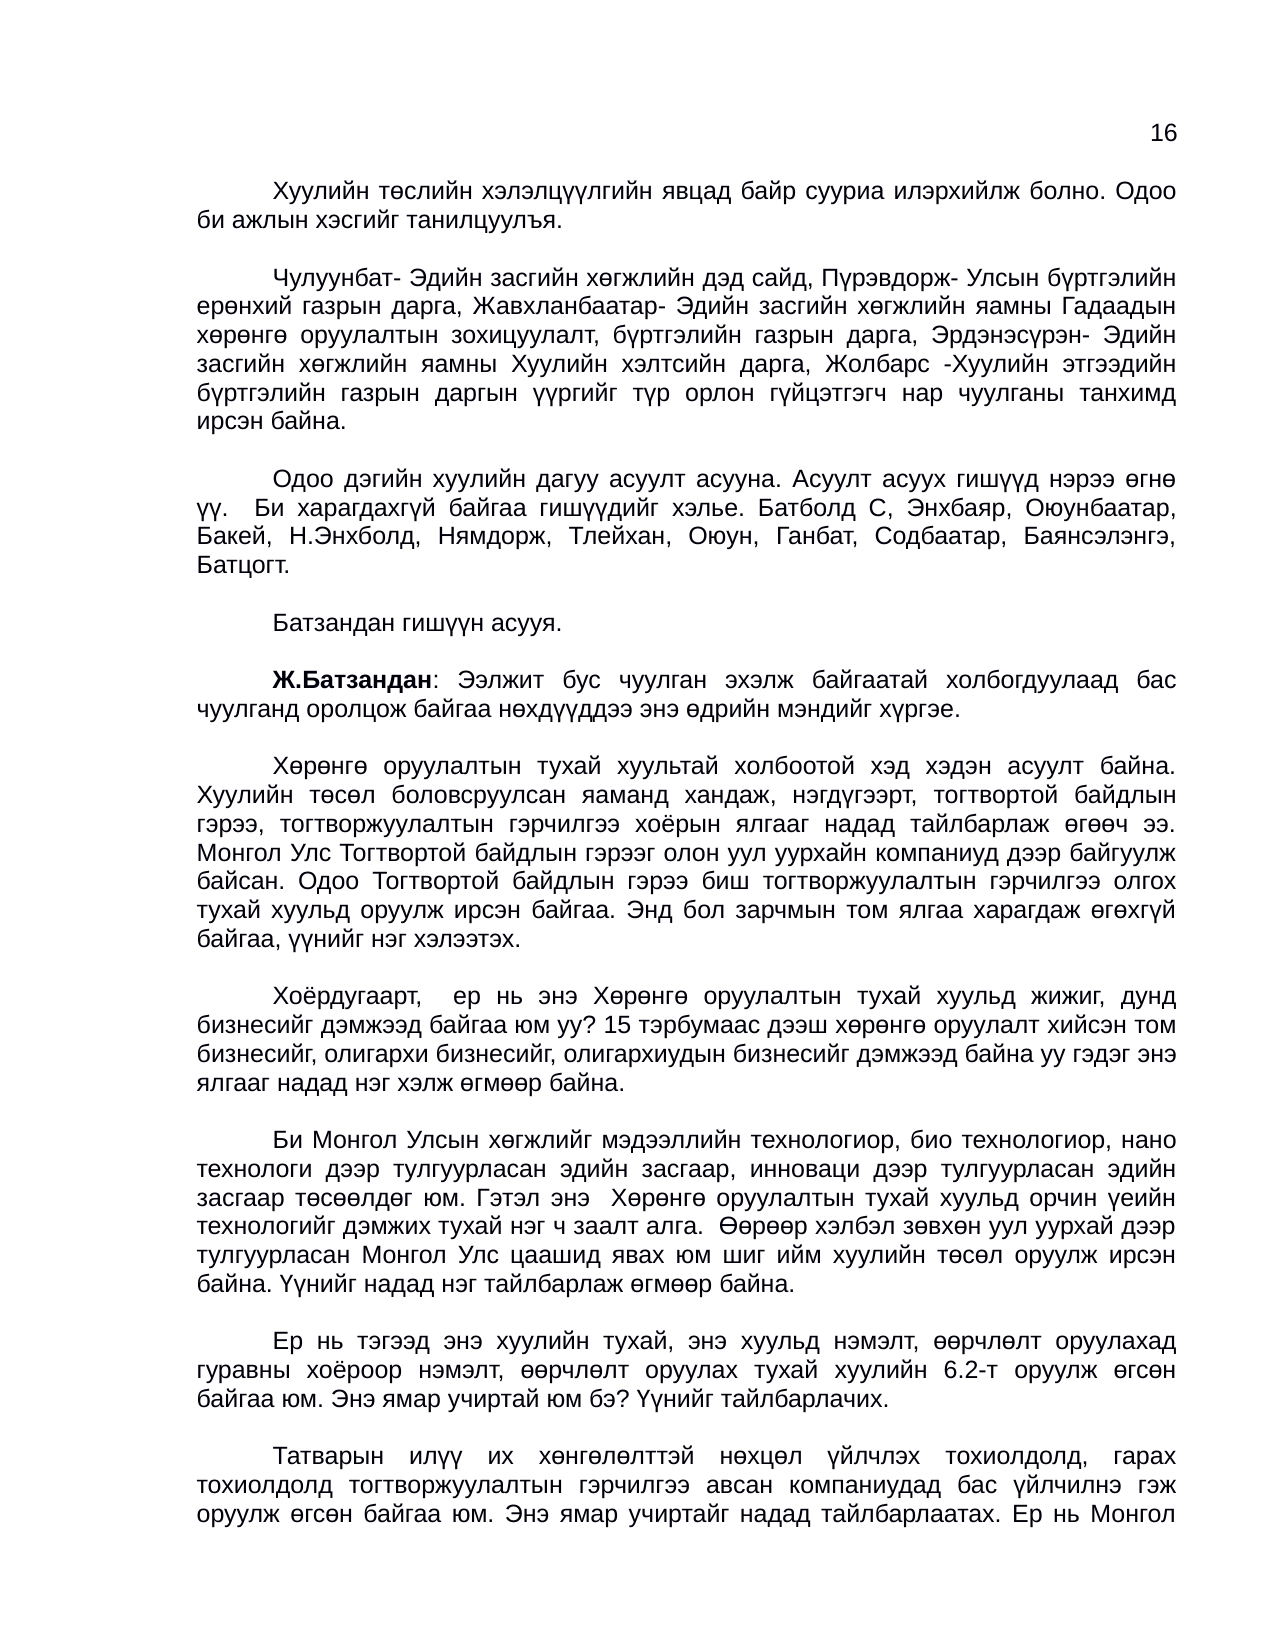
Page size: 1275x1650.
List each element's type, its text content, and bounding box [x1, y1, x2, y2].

text Чулуунбат- Эдийн засгийн хөгжлийн дэд сайд, Пүрэвдорж- Улсын бүртгэлийн ерөнхий газрын дарга, Жавхланбаатар- Эдийн засгийн хөгжлийн яамны Гадаадын хөрөнгө оруулалтын зохицуулалт, бүртгэлийн газрын дарга, Эрдэнэсүрэн- Эдийн засгийн хөгжлийн яамны Хуулийн хэлтсийн дарга, Жолбарс -Хуулийн этгээдийн бүртгэлийн газрын даргын үүргийг түр орлон гүйцэтгэгч нар чуулганы танхимд ирсэн байна. [196, 263, 1177, 435]
text Одоо дэгийн хуулийн дагуу асуулт асууна. Асуулт асуух гишүүд нэрээ өгнө үү. Би харагдахгүй байгаа гишүүдийг хэлье. Батболд С, Энхбаяр, Оюунбаатар, Бакей, Н.Энхболд, Нямдорж, Тлейхан, Оюун, Ганбат, Содбаатар, Баянсэлэнгэ, Батцогт. [196, 464, 1177, 579]
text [196, 1441, 1177, 1528]
text Хоёрдугаарт, ер нь энэ Хөрөнгө оруулалтын тухай хуульд жижиг, дунд бизнесийг дэмжээд байгаа юм уу? 15 тэрбумаас дээш хөрөнгө оруулалт хийсэн том бизнесийг, олигархи бизнесийг, олигархиудын бизнесийг дэмжээд байна уу гэдэг энэ ялгааг надад нэг хэлж өгмөөр байна. [196, 981, 1177, 1096]
text Хуулийн төслийн хэлэлцүүлгийн явцад байр сууриа илэрхийлж болно. Одоо би ажлын хэсгийг танилцуулъя. [196, 176, 1177, 234]
text Хөрөнгө оруулалтын тухай хуультай холбоотой хэд хэдэн асуулт байна. Хуулийн төсөл боловсруулсан яаманд хандаж, нэгдүгээрт, тогтвортой байдлын гэрээ, тогтворжуулалтын гэрчилгээ хоёрын ялгааг надад тайлбарлаж өгөөч ээ. Монгол Улс Тогтвортой байдлын гэрээг олон уул уурхайн компаниуд дээр байгуулж байсан. Одоо Тогтвортой байдлын гэрээ биш тогтворжуулалтын гэрчилгээ олгох тухай хуульд оруулж ирсэн байгаа. Энд бол зарчмын том ялгаа харагдаж өгөхгүй байгаа, үүнийг нэг хэлээтэх. [196, 751, 1177, 953]
text Би Монгол Улсын хөгжлийг мэдээллийн технологиор, био технологиор, нано технологи дээр тулгуурласан эдийн засгаар, инноваци дээр тулгуурласан эдийн засгаар төсөөлдөг юм. Гэтэл энэ Хөрөнгө оруулалтын тухай хуульд орчин үеийн технологийг дэмжих тухай нэг ч заалт алга. Өөрөөр хэлбэл зөвхөн уул уурхай дээр тулгуурласан Монгол Улс цаашид явах юм шиг ийм хуулийн төсөл оруулж ирсэн байна. Үүнийг надад нэг тайлбарлаж өгмөөр байна. [196, 1125, 1177, 1298]
text Батзандан гишүүн асууя. [196, 608, 1177, 636]
text Ж.Батзандан: Ээлжит бус чуулган эхэлж байгаатай холбогдуулаад бас чуулганд оролцож байгаа нөхдүүддээ энэ өдрийн мэндийг хүргэе. [196, 665, 1177, 723]
text Ер нь тэгээд энэ хуулийн тухай, энэ хуульд нэмэлт, өөрчлөлт оруулахад гуравны хоёроор нэмэлт, өөрчлөлт оруулах тухай хуулийн 6.2-т оруулж өгсөн байгаа юм. Энэ ямар учиртай юм бэ? Үүнийг тайлбарлачих. [196, 1326, 1177, 1413]
